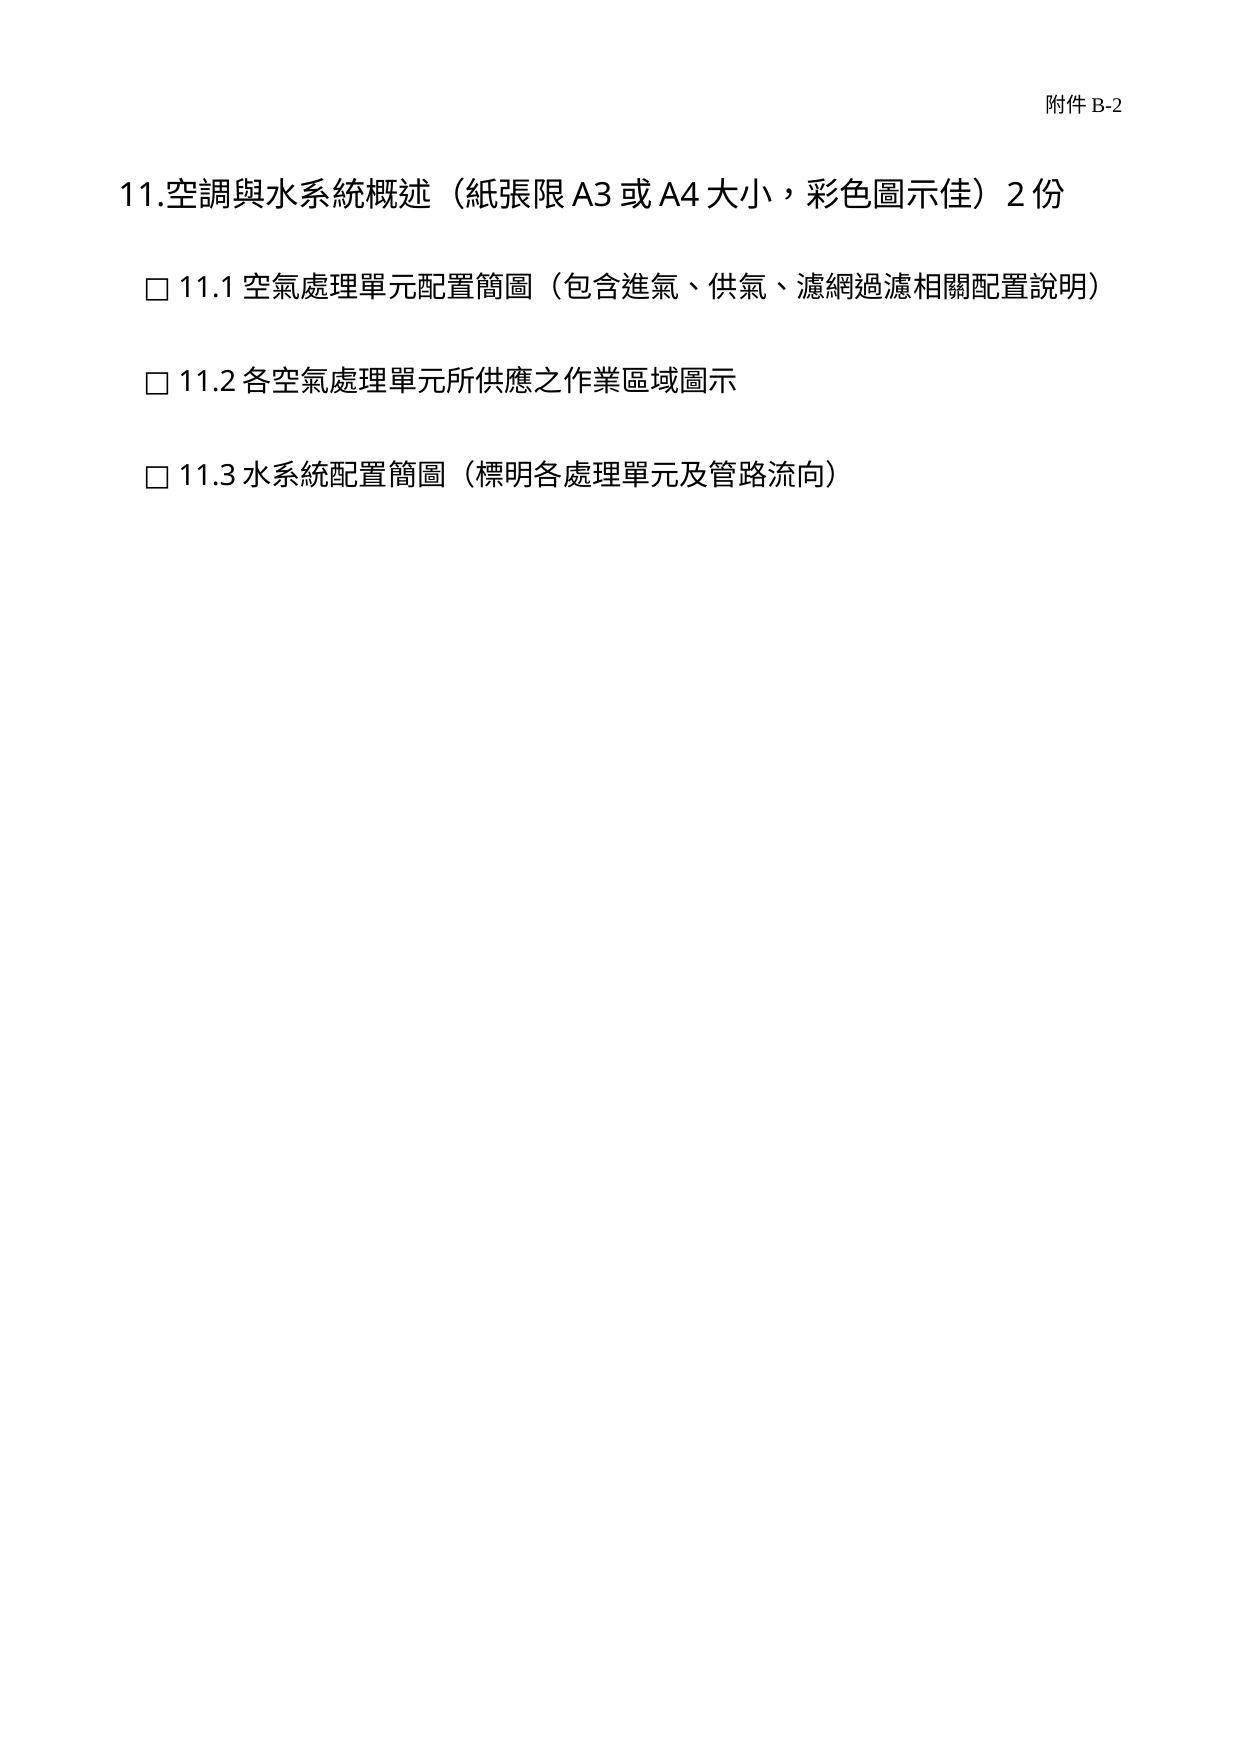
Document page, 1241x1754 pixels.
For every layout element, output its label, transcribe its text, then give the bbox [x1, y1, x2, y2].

text □ 11.2各空氣處理單元所供應之作業區域圖示 [143, 342, 1122, 417]
text □ 11.1空氣處理單元配置簡圖（包含進氣、供氣、濾網過濾相關配置說明） [143, 248, 1122, 323]
text □ 11.3水系統配置簡圖（標明各處理單元及管路流向） [143, 435, 1122, 510]
text 11.空調與水系統概述（紙張限A3或A4大小，彩色圖示佳）2份 [118, 154, 1122, 229]
